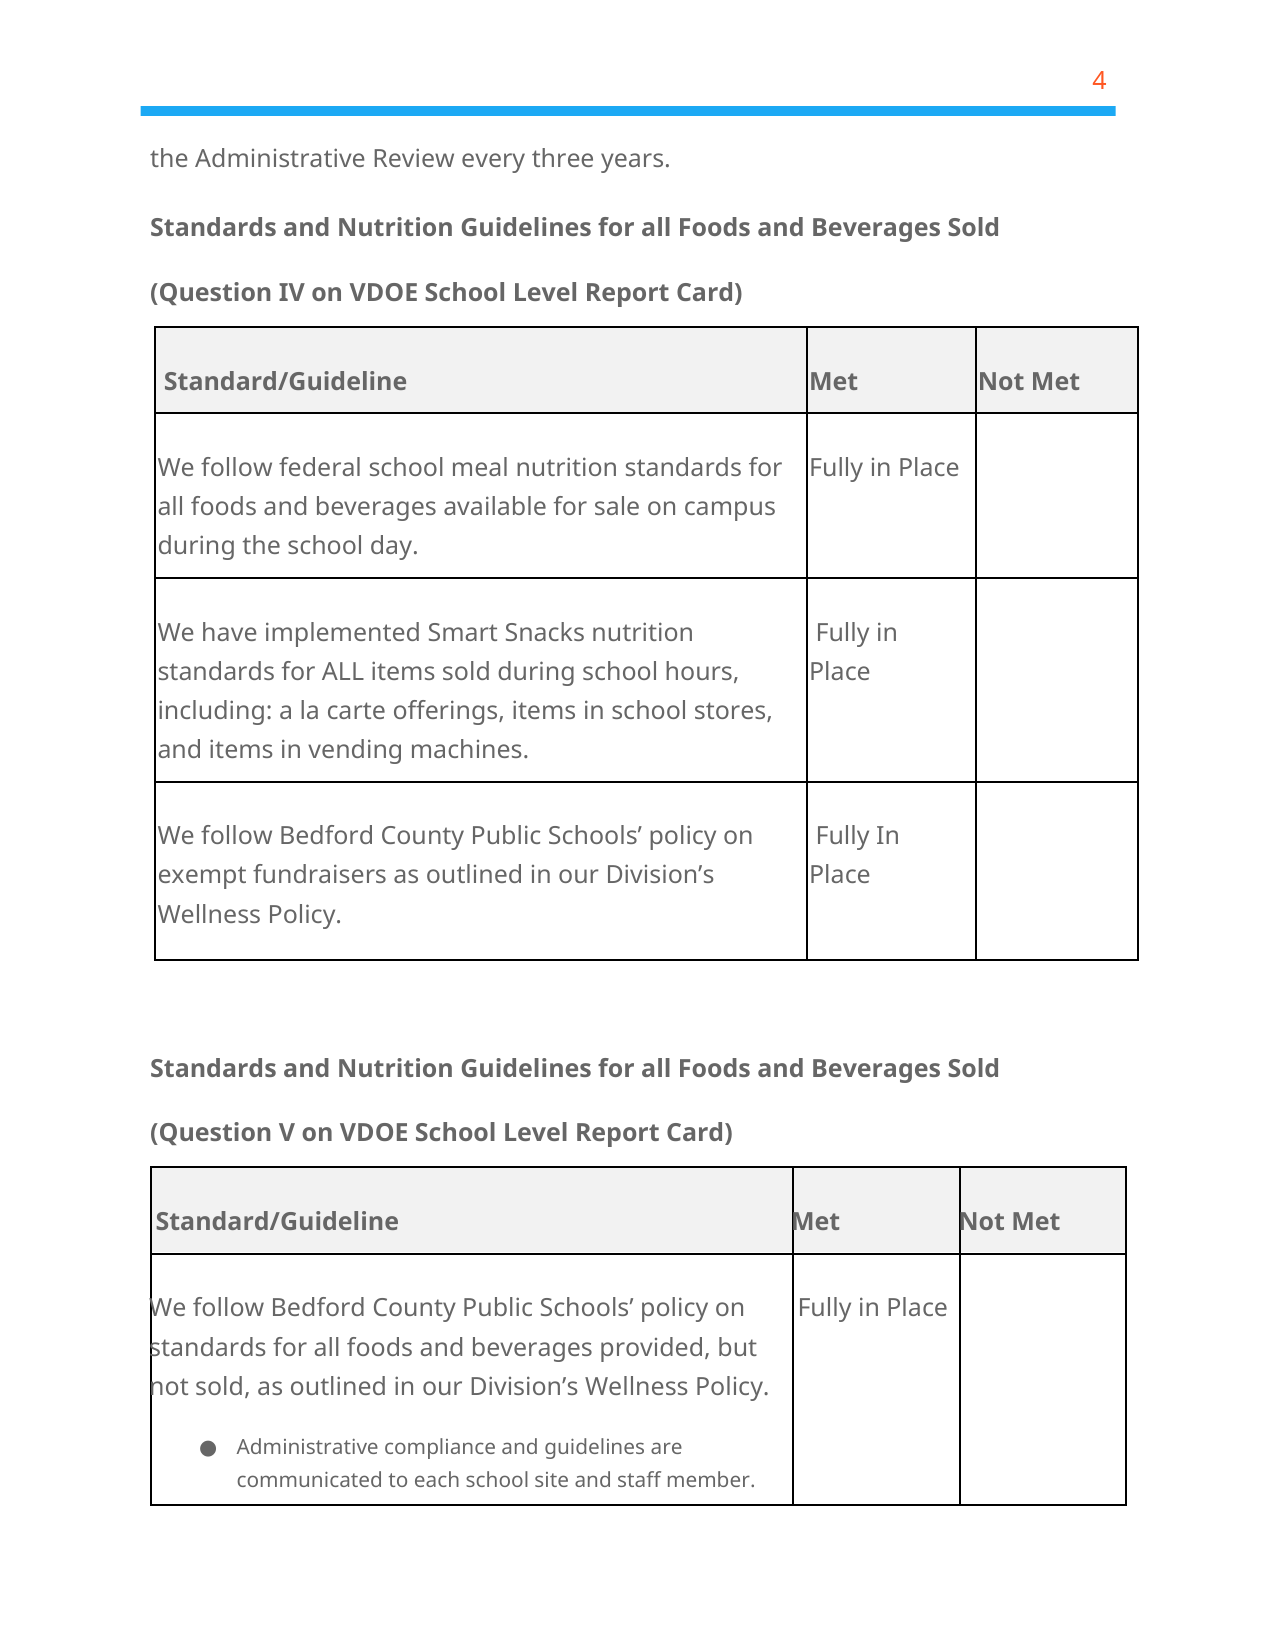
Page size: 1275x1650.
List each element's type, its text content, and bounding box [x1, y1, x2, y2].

table_cell [977, 414, 1137, 577]
table_cell [977, 783, 1137, 959]
table_header Standard/Guideline [156, 328, 806, 412]
table_cell Fully in Place [808, 579, 975, 781]
text Standards and Nutrition Guidelines for all Foods and Beverages Sold [150, 210, 1125, 244]
table_header Standard/Guideline [152, 1168, 792, 1252]
table_cell We follow Bedford County Public Schools’ policy on exempt fundraisers as outlined in our Division’s Wellness Policy. [156, 783, 806, 959]
table_cell [961, 1255, 1125, 1504]
table_cell [977, 579, 1137, 781]
table_header Met [808, 328, 975, 412]
table_header Not Met [961, 1168, 1125, 1252]
picture [140, 106, 1116, 116]
table_cell Fully in Place [794, 1255, 959, 1504]
table_header Not Met [977, 328, 1137, 412]
table_cell We follow federal school meal nutrition standards for all foods and beverages available for sale on campus during the school day. [156, 414, 806, 577]
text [150, 141, 1125, 175]
text (Question V on VDOE School Level Report Card) [150, 1114, 1125, 1149]
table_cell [152, 1255, 792, 1504]
table_cell Fully in Place [808, 414, 975, 577]
text (Question IV on VDOE School Level Report Card) [150, 274, 1125, 308]
table_cell Fully In Place [808, 783, 975, 959]
table_header Met [794, 1168, 959, 1252]
table_cell We have implemented Smart Snacks nutrition standards for ALL items sold during school hours, including: a la carte offerings, items in school stores, and items in vending machines. [156, 579, 806, 781]
text Standards and Nutrition Guidelines for all Foods and Beverages Sold [150, 1050, 1125, 1084]
